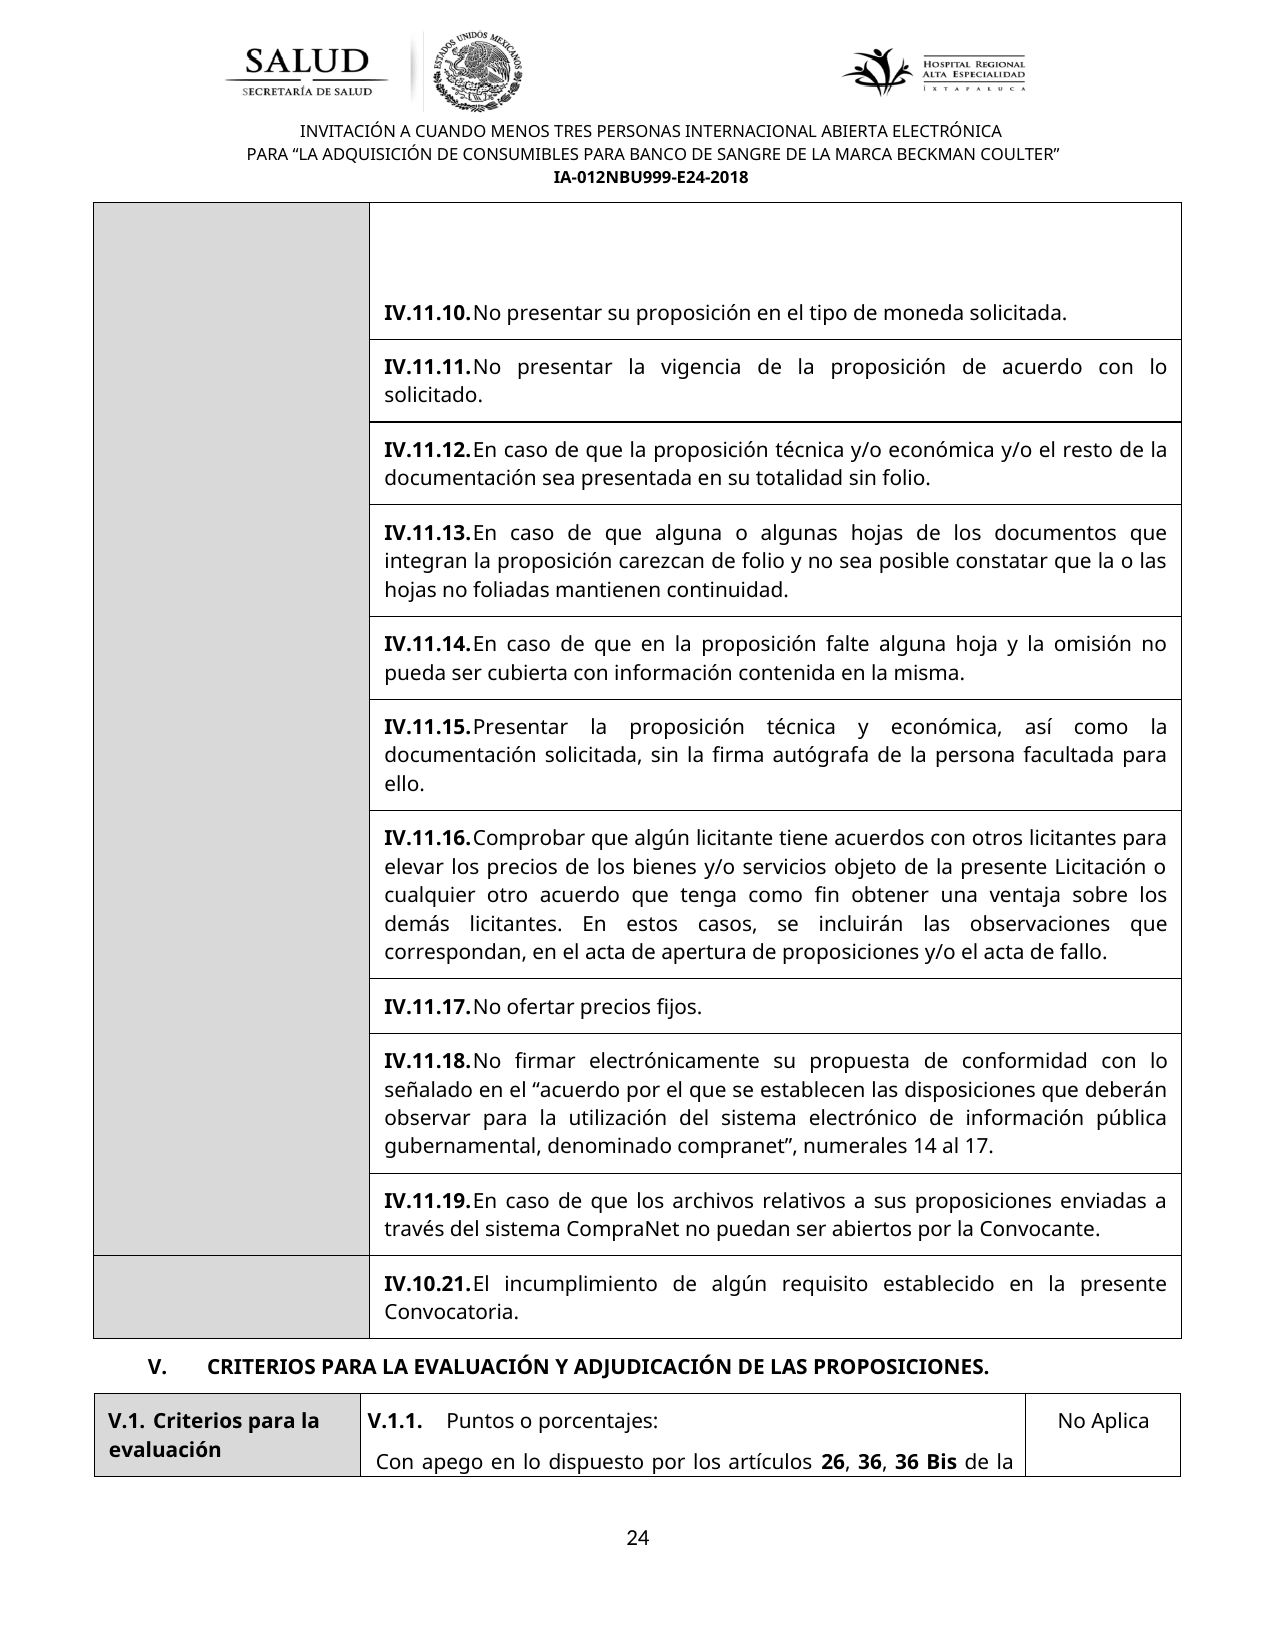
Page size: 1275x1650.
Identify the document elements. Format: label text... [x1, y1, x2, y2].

table_cell Presentar la proposición técnica y económica, así como la documentación solicitada, sin la firma autógrafa de la persona facultada para ello. [370, 700, 1181, 810]
table_cell En caso de que la proposición técnica y/o económica y/o el resto de la documentación sea presentada en su totalidad sin folio. [370, 423, 1181, 504]
table_cell IV.10.21. El incumplimiento de algún requisito establecido en la presente Convocatoria. [370, 1256, 1181, 1338]
table_cell [94, 1256, 369, 1338]
table_cell En caso de que en la proposición falte alguna hoja y la omisión no pueda ser cubierta con información contenida en la misma. [370, 617, 1181, 699]
table_header No Aplica [1026, 1394, 1180, 1476]
table_cell No presentar su proposición en el tipo de moneda solicitada. [370, 203, 1181, 338]
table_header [95, 1394, 360, 1476]
table_cell No firmar electrónicamente su propuesta de conformidad con lo señalado en el “acuerdo por el que se establecen las disposiciones que deberán observar para la utilización del sistema electrónico de información pública gubernamental, denominado compranet”, numerales 14 al 17. [370, 1034, 1181, 1172]
table_cell En caso de que alguna o algunas hojas de los documentos que integran la proposición carezcan de folio y no sea posible constatar que la o las hojas no foliadas mantienen continuidad. [370, 505, 1181, 616]
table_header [361, 1394, 1025, 1476]
table_cell En caso de que los archivos relativos a sus proposiciones enviadas a través del sistema CompraNet no puedan ser abiertos por la Convocante. [370, 1174, 1181, 1255]
table_cell No ofertar precios fijos. [370, 979, 1181, 1033]
list CRITERIOS PARA LA EVALUACIÓN Y ADJUDICACIÓN DE LAS PROPOSICIONES. [148, 1352, 1125, 1380]
table_cell No presentar la vigencia de la proposición de acuerdo con lo solicitado. [370, 340, 1181, 421]
table_cell Comprobar que algún licitante tiene acuerdos con otros licitantes para elevar los precios de los bienes y/o servicios objeto de la presente Licitación o cualquier otro acuerdo que tenga como fin obtener una ventaja sobre los demás licitantes. En estos casos, se incluirán las observaciones que correspondan, en el acta de apertura de proposiciones y/o el acta de fallo. [370, 811, 1181, 978]
